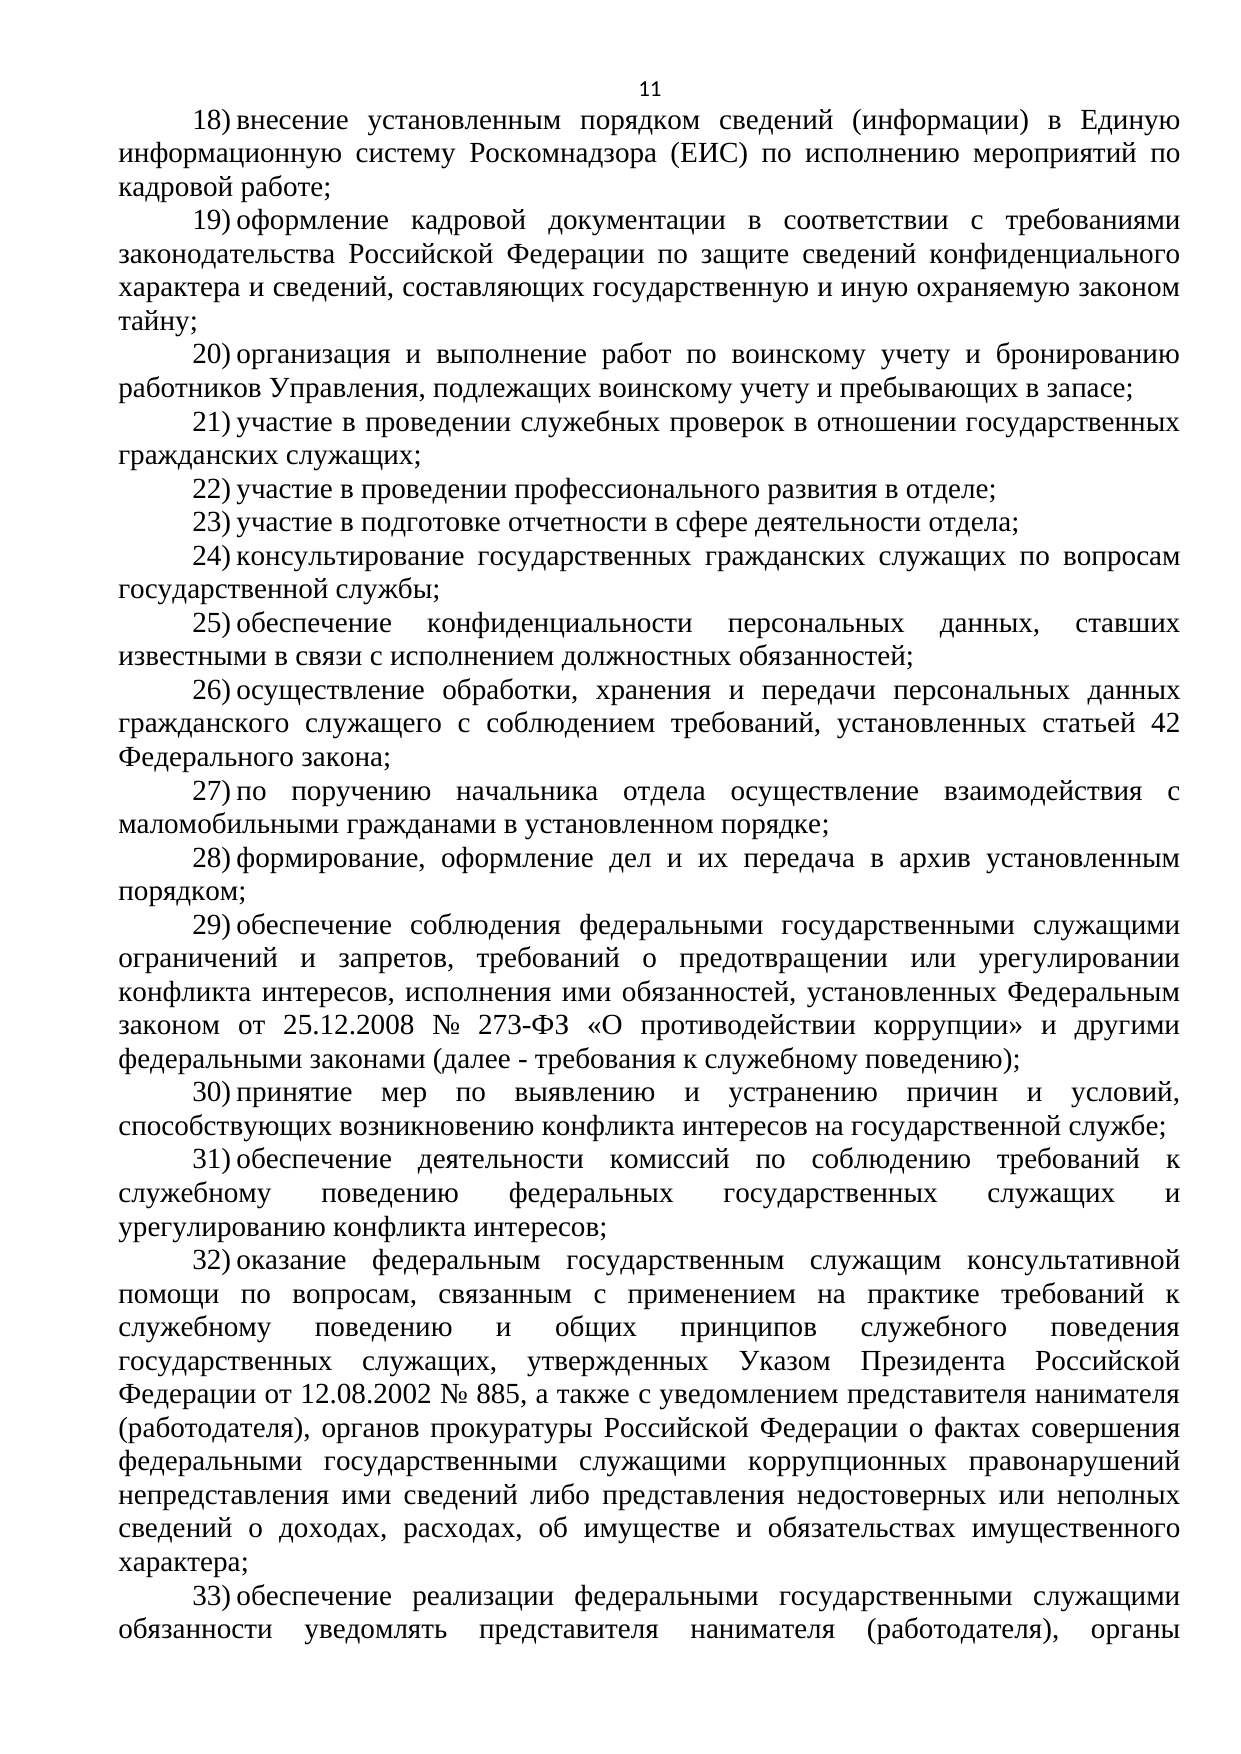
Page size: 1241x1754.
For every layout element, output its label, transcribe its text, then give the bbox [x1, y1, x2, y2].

list консультирование государственных гражданских служащих по вопросам государственной службы; [118, 538, 1181, 605]
list обеспечение конфиденциальности персональных данных, ставших известными в связи с исполнением должностных обязанностей; [118, 605, 1181, 672]
list оказание федеральным государственным служащим консультативной помощи по вопросам, связанным с применением на практике требований к служебному поведению и общих принципов служебного поведения государственных служащих, утвержденных Указом Президента Российской Федерации от 12.08.2002 № 885, а также с уведомлением представителя нанимателя (работодателя), органов прокуратуры Российской Федерации о фактах совершения федеральными государственными служащими коррупционных правонарушений непредставления ими сведений либо представления недостоверных или неполных сведений о доходах, расходах, об имуществе и обязательствах имущественного характера; [118, 1242, 1181, 1578]
list участие в проведении профессионального развития в отделе; [118, 471, 1181, 504]
list организация и выполнение работ по воинскому учету и бронированию работников Управления, подлежащих воинскому учету и пребывающих в запасе; [118, 337, 1181, 404]
list внесение установленным порядком сведений (информации) в Единую информационную систему Роскомнадзора (ЕИС) по исполнению мероприятий по кадровой работе; [118, 102, 1181, 202]
list обеспечение соблюдения федеральными государственными служащими ограничений и запретов, требований о предотвращении или урегулировании конфликта интересов, исполнения ими обязанностей, установленных Федеральным законом от 25.12.2008 № 273-ФЗ «О противодействии коррупции» и другими федеральными законами (далее - требования к служебному поведению); [118, 907, 1181, 1074]
list принятие мер по выявлению и устранению причин и условий, способствующих возникновению конфликта интересов на государственной службе; [118, 1074, 1181, 1142]
list участие в проведении служебных проверок в отношении государственных гражданских служащих; [118, 404, 1181, 471]
list формирование, оформление дел и их передача в архив установленным порядком; [118, 840, 1181, 907]
list оформление кадровой документации в соответствии с требованиями законодательства Российской Федерации по защите сведений конфиденциального характера и сведений, составляющих государственную и иную охраняемую законом тайну; [118, 202, 1181, 337]
list обеспечение деятельности комиссий по соблюдению требований к служебному поведению федеральных государственных служащих и урегулированию конфликта интересов; [118, 1142, 1181, 1242]
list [118, 1578, 1181, 1645]
list участие в подготовке отчетности в сфере деятельности отдела; [118, 504, 1181, 538]
list осуществление обработки, хранения и передачи персональных данных гражданского служащего с соблюдением требований, установленных статьей 42 Федерального закона; [118, 672, 1181, 773]
list по поручению начальника отдела осуществление взаимодействия с маломобильными гражданами в установленном порядке; [118, 773, 1181, 840]
